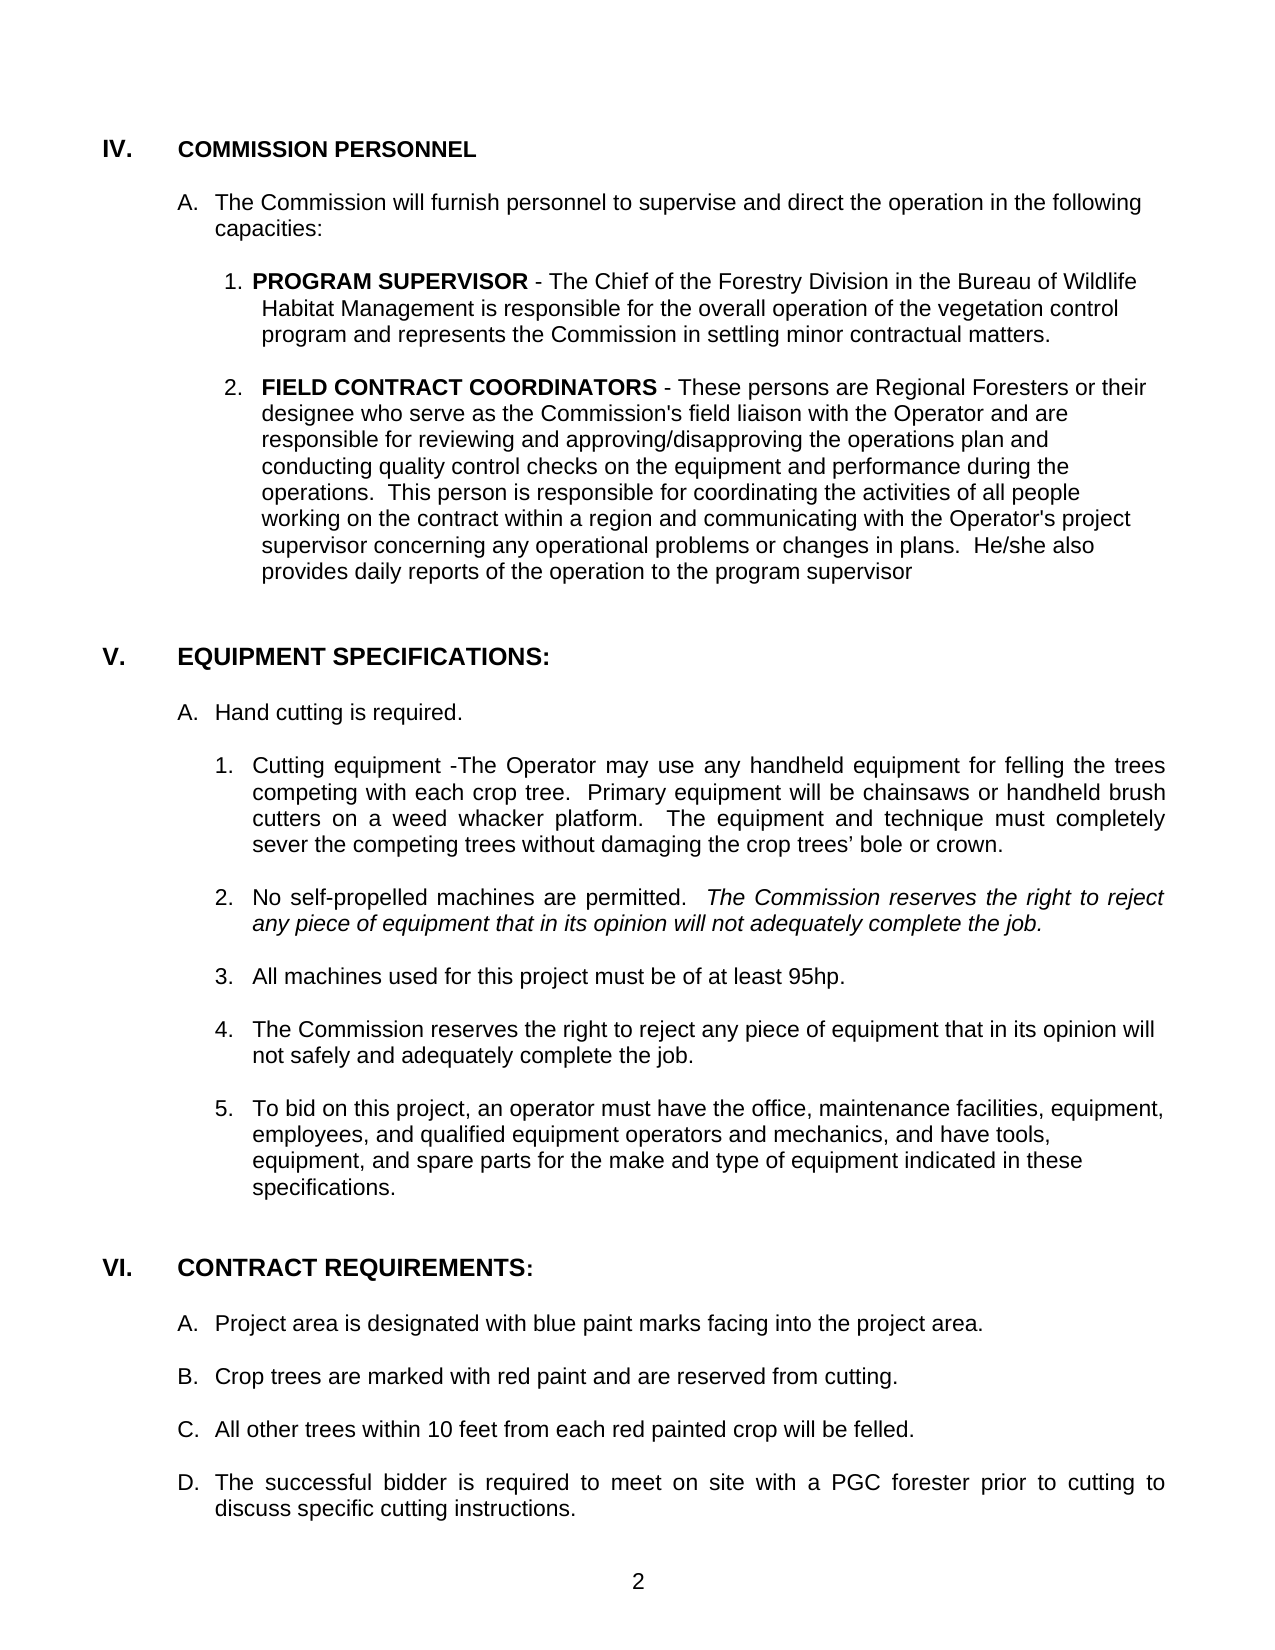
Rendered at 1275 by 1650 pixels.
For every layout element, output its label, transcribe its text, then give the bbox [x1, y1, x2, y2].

list CONTRACT REQUIREMENTS: [102, 1253, 1167, 1282]
list Project area is designated with blue paint marks facing into the project area. [177, 1310, 1134, 1337]
list COMMISSION PERSONNEL [102, 134, 1167, 163]
list All machines used for this project must be of at least 95hp. [214, 963, 1167, 989]
list To bid on this project, an operator must have the office, maintenance facilities, equipment, employees, and qualified equipment operators and mechanics, and have tools, equipment, and spare parts for the make and type of equipment indicated in these specifications. [214, 1095, 1167, 1200]
list Cutting equipment -The Operator may use any handheld equipment for felling the trees competing with each crop tree. Primary equipment will be chainsaws or handheld brush cutters on a weed whacker platform. The equipment and technique must completely sever the competing trees without damaging the crop trees’ bole or crown. [214, 752, 1167, 857]
list FIELD CONTRACT COORDINATORS - These persons are Regional Foresters or their designee who serve as the Commission's field liaison with the Operator and are responsible for reviewing and approving/disapproving the operations plan and conducting quality control checks on the equipment and performance during the operations. This person is responsible for coordinating the activities of all people working on the contract within a region and communicating with the Operator's project supervisor concerning any operational problems or changes in plans. He/she also provides daily reports of the operation to the program supervisor [224, 373, 1151, 584]
list EQUIPMENT SPECIFICATIONS: [102, 642, 1167, 671]
list Crop trees are marked with red paint and are reserved from cutting. [177, 1363, 1134, 1389]
list No self-propelled machines are permitted. The Commission reserves the right to reject any piece of equipment that in its opinion will not adequately complete the job. [214, 884, 1167, 937]
list Hand cutting is required. [177, 699, 1167, 726]
list PROGRAM SUPERVISOR - The Chief of the Forestry Division in the Bureau of Wildlife [224, 268, 1167, 294]
list The Commission reserves the right to reject any piece of equipment that in its opinion will not safely and adequately complete the job. [214, 1016, 1167, 1068]
list The Commission will furnish personnel to supervise and direct the operation in the following capacities: [177, 189, 1167, 242]
list Habitat Management is responsible for the overall operation of the vegetation control program and represents the Commission in settling minor contractual matters. [261, 294, 1167, 347]
list The successful bidder is required to meet on site with a PGC forester prior to cutting to discuss specific cutting instructions. [177, 1468, 1167, 1521]
list All other trees within 10 feet from each red painted crop will be felled. [177, 1416, 1167, 1442]
